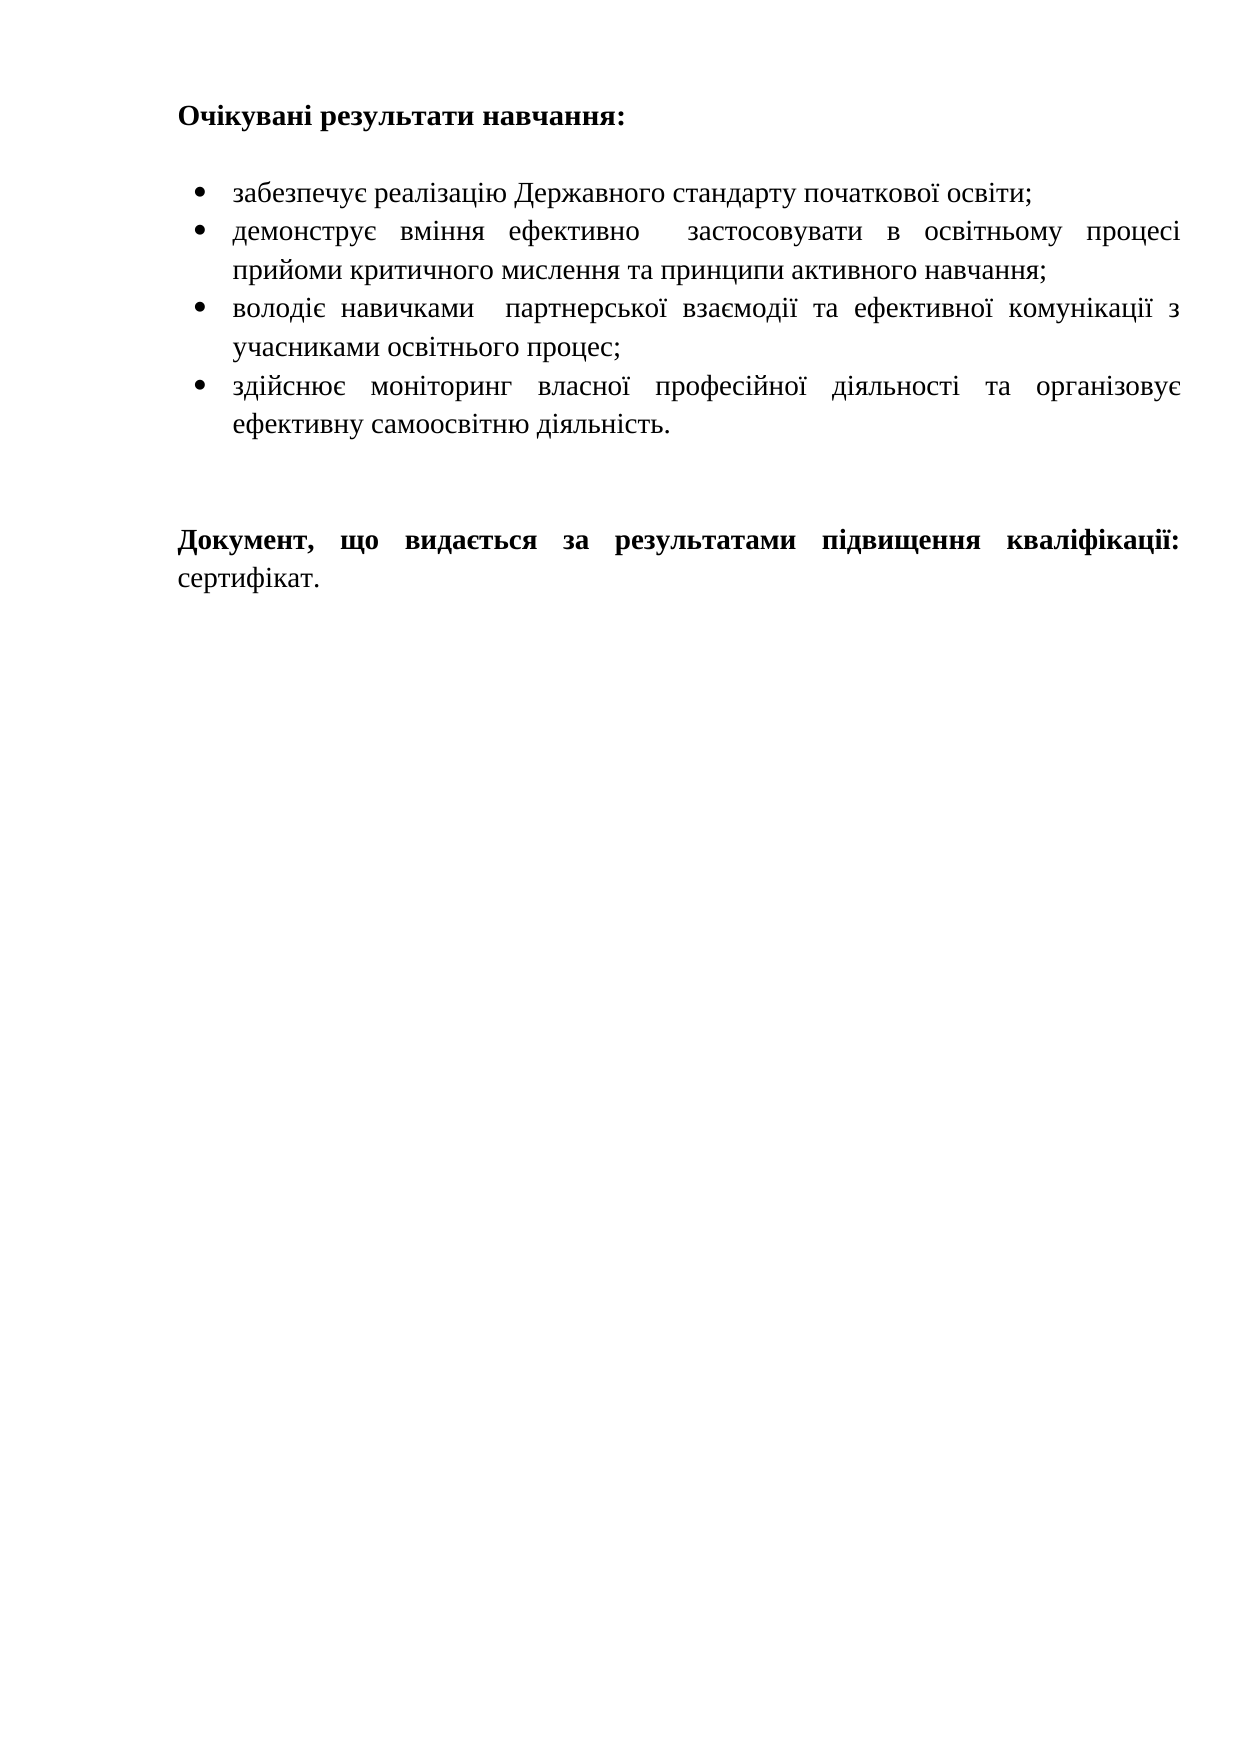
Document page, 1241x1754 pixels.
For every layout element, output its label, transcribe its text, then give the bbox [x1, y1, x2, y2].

list забезпечує реалізацію Державного стандарту початкової освіти; [195, 175, 1181, 208]
list демонструє вміння ефективно застосовувати в освітньому процесі прийоми критичного мислення та принципи активного навчання; [195, 213, 1181, 286]
text Документ, що видається за результатами підвищення кваліфікації: сертифікат. [177, 522, 1181, 594]
text Очікувані результати навчання: [177, 98, 1181, 131]
list володіє навичками партнерської взаємодії та ефективної комунікації з учасниками освітнього процес; [195, 291, 1181, 363]
list здійснює моніторинг власної професійної діяльності та організовує ефективну самоосвітню діяльність. [195, 368, 1181, 440]
